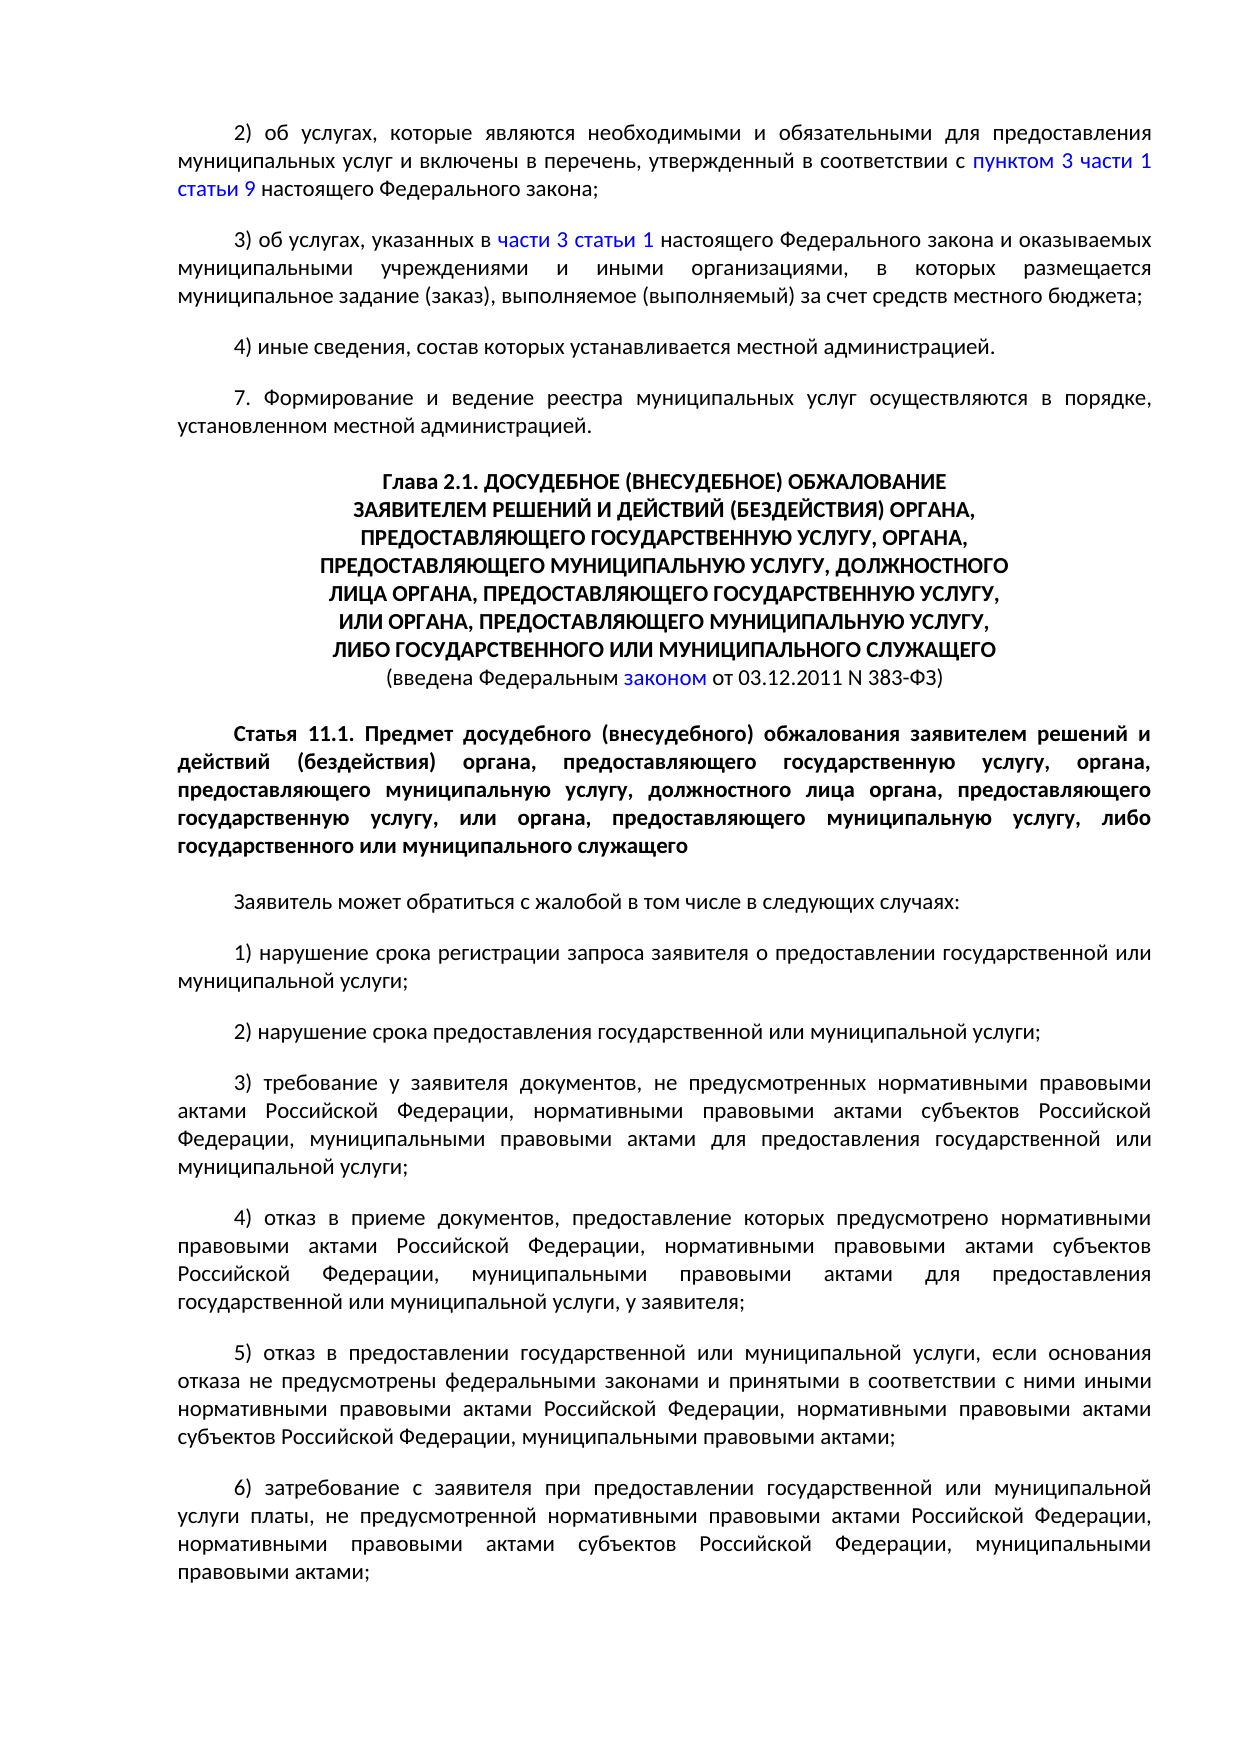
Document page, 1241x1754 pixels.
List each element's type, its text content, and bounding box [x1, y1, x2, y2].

text ЛИЦА ОРГАНА, ПРЕДОСТАВЛЯЮЩЕГО ГОСУДАРСТВЕННУЮ УСЛУГУ, [177, 579, 1152, 607]
text 5) отказ в предоставлении государственной или муниципальной услуги, если основания отказа не предусмотрены федеральными законами и принятыми в соответствии с ними иными нормативными правовыми актами Российской Федерации, нормативными правовыми актами субъектов Российской Федерации, муниципальными правовыми актами; [177, 1338, 1152, 1450]
text Статья 11.1. Предмет досудебного (внесудебного) обжалования заявителем решений и действий (бездействия) органа, предоставляющего государственную услугу, органа, предоставляющего муниципальную услугу, должностного лица органа, предоставляющего государственную услугу, или органа, предоставляющего муниципальную услугу, либо государственного или муниципального служащего [177, 719, 1152, 859]
text 2) нарушение срока предоставления государственной или муниципальной услуги; [177, 1017, 1152, 1045]
text Глава 2.1. ДОСУДЕБНОЕ (ВНЕСУДЕБНОЕ) ОБЖАЛОВАНИЕ [177, 467, 1152, 495]
text 4) иные сведения, состав которых устанавливается местной администрацией. [177, 332, 1152, 360]
text ПРЕДОСТАВЛЯЮЩЕГО ГОСУДАРСТВЕННУЮ УСЛУГУ, ОРГАНА, [177, 523, 1152, 551]
text 3) требование у заявителя документов, не предусмотренных нормативными правовыми актами Российской Федерации, нормативными правовыми актами субъектов Российской Федерации, муниципальными правовыми актами для предоставления государственной или муниципальной услуги; [177, 1068, 1152, 1180]
text 4) отказ в приеме документов, предоставление которых предусмотрено нормативными правовыми актами Российской Федерации, нормативными правовыми актами субъектов Российской Федерации, муниципальными правовыми актами для предоставления государственной или муниципальной услуги, у заявителя; [177, 1203, 1152, 1315]
text 6) затребование с заявителя при предоставлении государственной или муниципальной услуги платы, не предусмотренной нормативными правовыми актами Российской Федерации, нормативными правовыми актами субъектов Российской Федерации, муниципальными правовыми актами; [177, 1473, 1152, 1585]
text ЗАЯВИТЕЛЕМ РЕШЕНИЙ И ДЕЙСТВИЙ (БЕЗДЕЙСТВИЯ) ОРГАНА, [177, 495, 1152, 523]
text 7. Формирование и ведение реестра муниципальных услуг осуществляются в порядке, установленном местной администрацией. [177, 383, 1152, 439]
text (введена Федеральным законом от 03.12.2011 N 383-ФЗ) [177, 663, 1152, 691]
text 2) об услугах, которые являются необходимыми и обязательными для предоставления муниципальных услуг и включены в перечень, утвержденный в соответствии с пунктом 3 части 1 статьи 9 настоящего Федерального закона; [177, 118, 1152, 202]
text ПРЕДОСТАВЛЯЮЩЕГО МУНИЦИПАЛЬНУЮ УСЛУГУ, ДОЛЖНОСТНОГО [177, 551, 1152, 579]
text 3) об услугах, указанных в части 3 статьи 1 настоящего Федерального закона и оказываемых муниципальными учреждениями и иными организациями, в которых размещается муниципальное задание (заказ), выполняемое (выполняемый) за счет средств местного бюджета; [177, 225, 1152, 309]
text ЛИБО ГОСУДАРСТВЕННОГО ИЛИ МУНИЦИПАЛЬНОГО СЛУЖАЩЕГО [177, 635, 1152, 663]
text ИЛИ ОРГАНА, ПРЕДОСТАВЛЯЮЩЕГО МУНИЦИПАЛЬНУЮ УСЛУГУ, [177, 607, 1152, 635]
text 1) нарушение срока регистрации запроса заявителя о предоставлении государственной или муниципальной услуги; [177, 938, 1152, 994]
text Заявитель может обратиться с жалобой в том числе в следующих случаях: [177, 887, 1152, 915]
